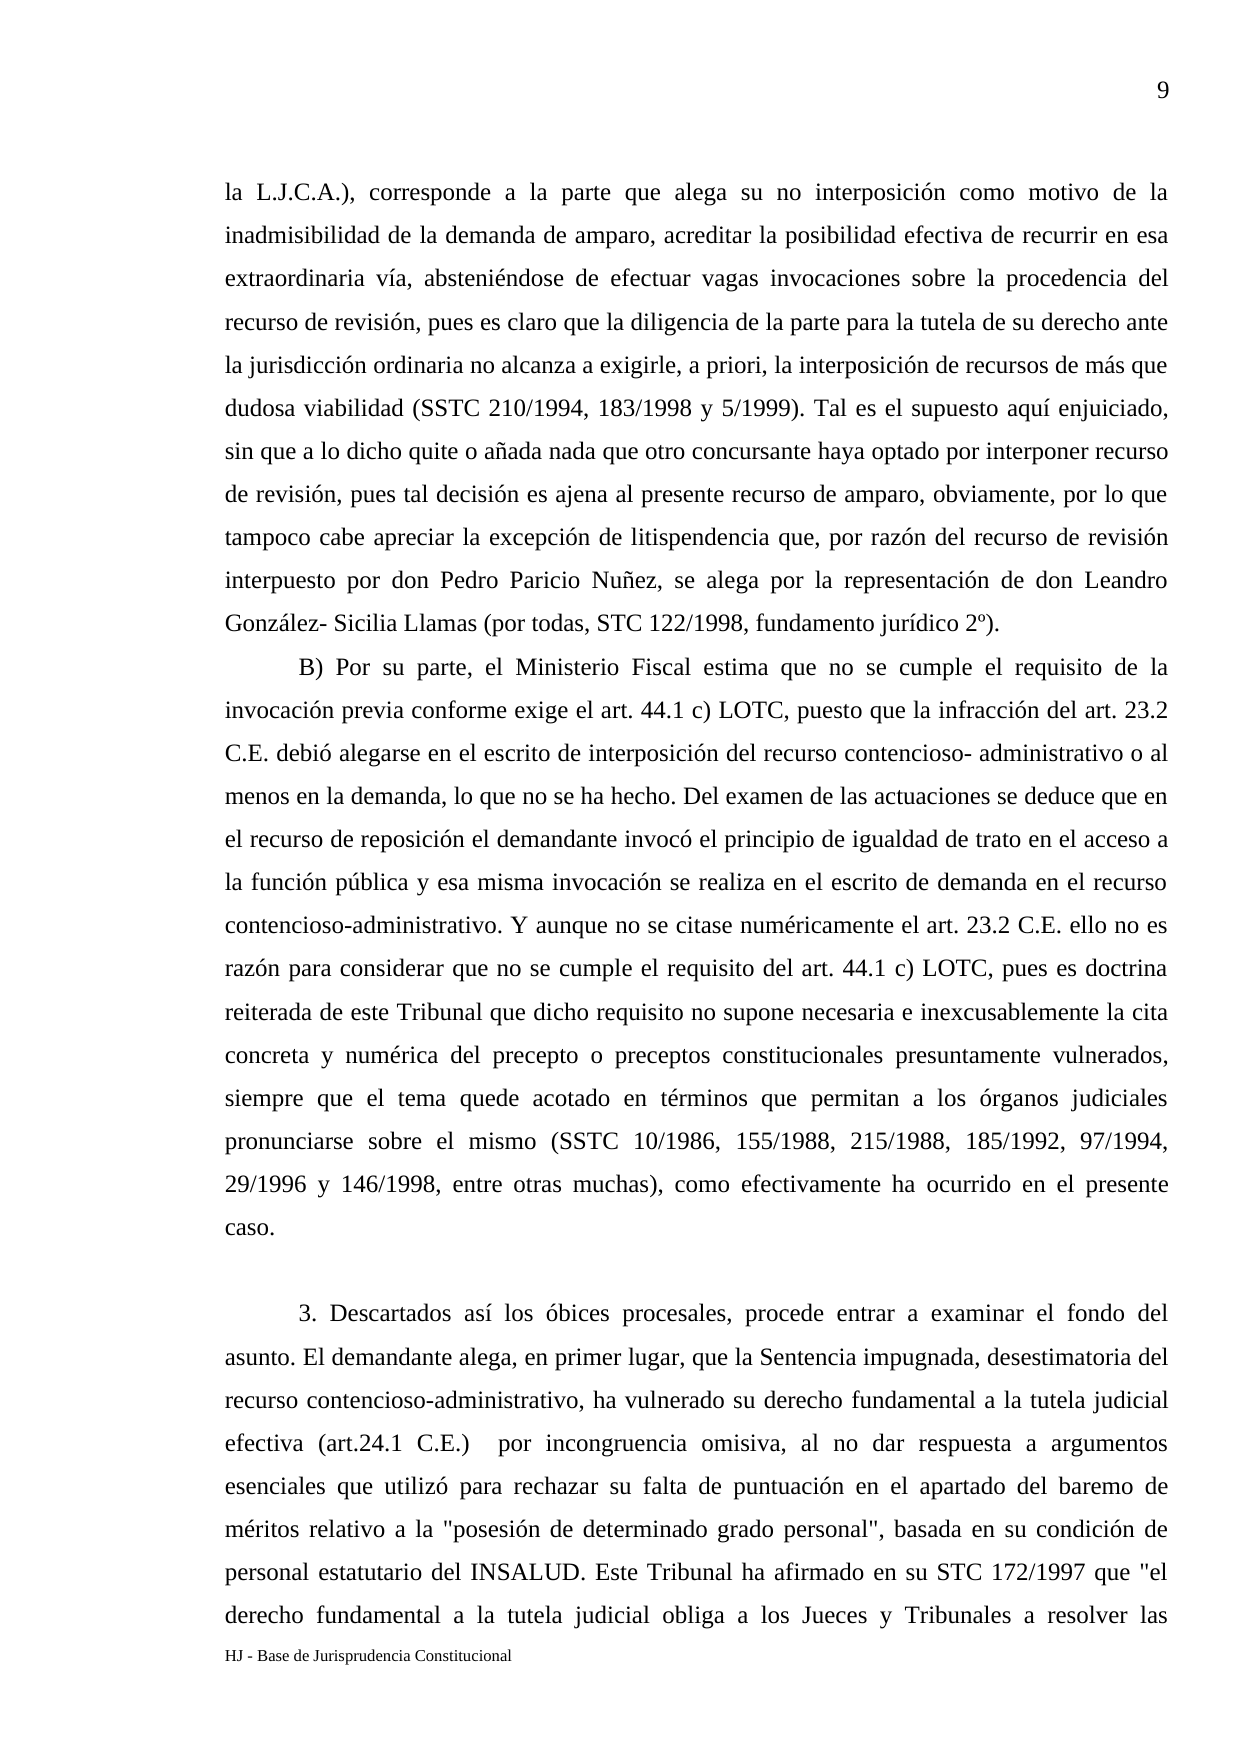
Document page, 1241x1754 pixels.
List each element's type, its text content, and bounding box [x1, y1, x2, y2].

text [224, 1298, 1169, 1629]
text B) Por su parte, el Ministerio Fiscal estima que no se cumple el requisito de la invocación previa conforme exige el art. 44.1 c) LOTC, puesto que la infracción del art. 23.2 C.E. debió alegarse en el escrito de interposición del recurso contencioso- administrativo o al menos en la demanda, lo que no se ha hecho. Del examen de las actuaciones se deduce que en el recurso de reposición el demandante invocó el principio de igualdad de trato en el acceso a la función pública y esa misma invocación se realiza en el escrito de demanda en el recurso contencioso-administrativo. Y aunque no se citase numéricamente el art. 23.2 C.E. ello no es razón para considerar que no se cumple el requisito del art. 44.1 c) LOTC, pues es doctrina reiterada de este Tribunal que dicho requisito no supone necesaria e inexcusablemente la cita concreta y numérica del precepto o preceptos constitucionales presuntamente vulnerados, siempre que el tema quede acotado en términos que permitan a los órganos judiciales pronunciarse sobre el mismo (SSTC 10/1986, 155/1988, 215/1988, 185/1992, 97/1994, 29/1996 y 146/1998, entre otras muchas), como efectivamente ha ocurrido en el presente caso. [224, 652, 1169, 1241]
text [224, 177, 1169, 637]
